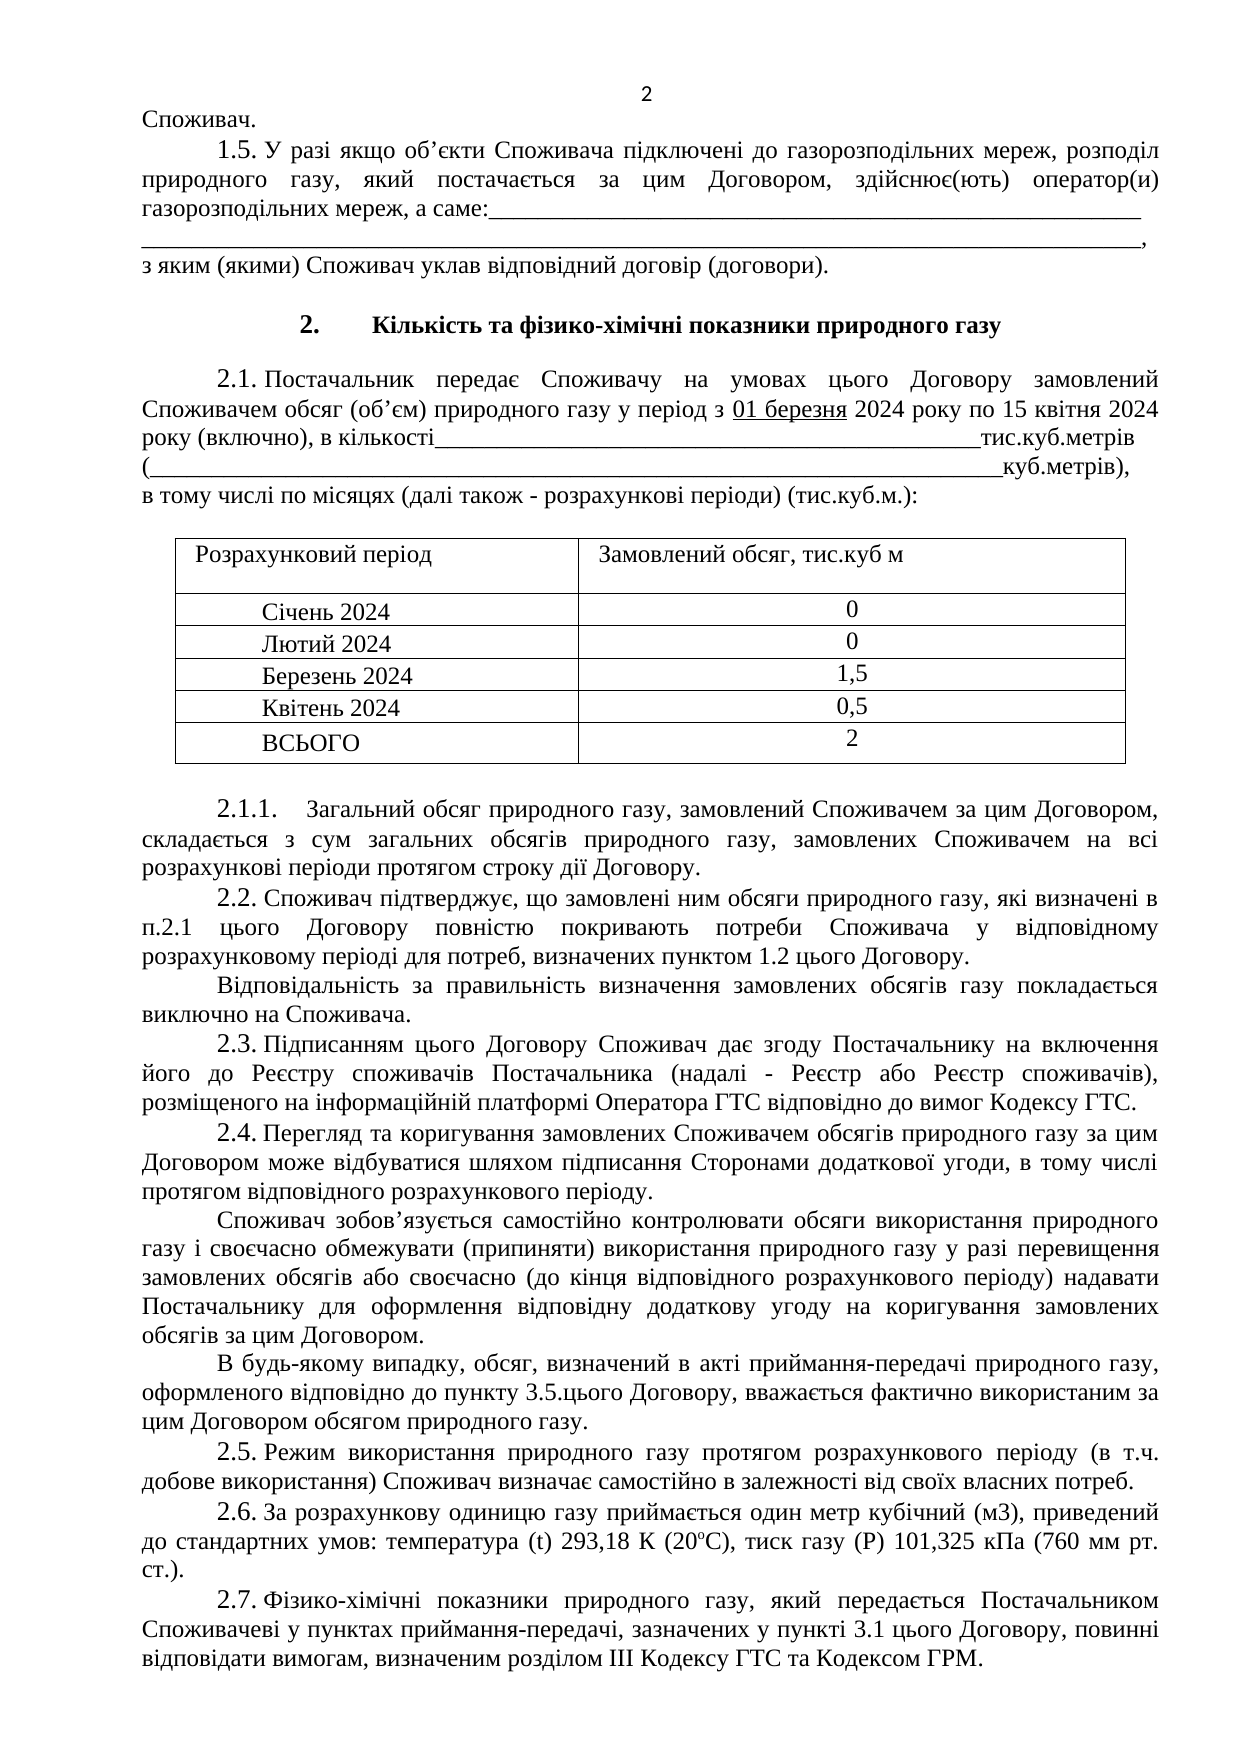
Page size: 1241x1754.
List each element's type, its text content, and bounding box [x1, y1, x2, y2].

list Постачальник передає Споживачу на умовах цього Договору замовлений Споживачем обсяг (об’єм) природного газу у період з 01 березня 2024 року по 15 квітня 2024 року (включно), в кількості тис.куб.метрів [142, 363, 1159, 451]
text В будь-якому випадку, обсяг, визначений в акті приймання-передачі природного газу, оформленого відповідно до пункту 3.5.цього Договору, вважається фактично використаним за цим Договором обсягом природного газу. [142, 1348, 1159, 1435]
list Споживач підтверджує, що замовлені ним обсяги природного газу, які визначені в п.2.1 цього Договору повністю покривають потреби Споживача у відповідному розрахунковому періоді для потреб, визначених пунктом 1.2 цього Договору. [142, 881, 1159, 970]
text в тому числі по місяцях (далі також - розрахункові періоди) (тис.куб.м.): [142, 480, 1159, 509]
table_cell Лютий 2024 [176, 626, 578, 657]
table_cell ВСЬОГО [176, 723, 578, 762]
list У разі якщо об’єкти Споживача підключені до газорозподільних мереж, розподіл природного газу, який постачається за цим Договором, здійснює(ють) оператор(и) газорозподільних мереж, а саме: [142, 133, 1159, 222]
text Відповідальність за правильність визначення замовлених обсягів газу покладається виключно на Споживача. [142, 970, 1159, 1027]
table_cell Січень 2024 [176, 594, 578, 625]
table_cell 2 [579, 723, 1125, 762]
list Фізико-хімічні показники природного газу, який передається Постачальником Споживачеві у пунктах приймання-передачі, зазначених у пункті 3.1 цього Договору, повинні відповідати вимогам, визначеним розділом ІІІ Кодексу ГТС та Кодексом ГРМ. [142, 1583, 1159, 1672]
table_cell 0 [579, 626, 1125, 657]
table_header Замовлений обсяг, тис.куб м [579, 539, 1125, 593]
text Споживач зобов’язується самостійно контролювати обсяги використання природного газу і своєчасно обмежувати (припиняти) використання природного газу у разі перевищення замовлених обсягів або своєчасно (до кінця відповідного розрахункового періоду) надавати Постачальнику для оформлення відповідну додаткову угоду на коригування замовлених обсягів за цим Договором. [142, 1205, 1159, 1348]
list Перегляд та коригування замовлених Споживачем обсягів природного газу за цим Договором може відбуватися шляхом підписання Сторонами додаткової угоди, в тому числі протягом відповідного розрахункового періоду. [142, 1116, 1159, 1205]
list За розрахункову одиницю газу приймається один метр кубічний (м3), приведений до стандартних умов: температура (t) 293,18 К (20оС), тиск газу (Р) 101,325 кПа (760 мм рт. ст.). [142, 1494, 1159, 1583]
text ( куб.метрів), [142, 451, 1159, 480]
table_header Розрахунковий період [176, 539, 578, 593]
text , з яким (якими) Споживач уклав відповідний договір (договори). [142, 222, 1159, 279]
list Загальний обсяг природного газу, замовлений Споживачем за цим Договором, складається з сум загальних обсягів природного газу, замовлених Споживачем на всі розрахункові періоди протягом строку дії Договору. [142, 793, 1159, 881]
list Підписанням цього Договору Споживач дає згоду Постачальнику на включення його до Реєстру споживачів Постачальника (надалі - Реєстр або Реєстр споживачів), розміщеного на інформаційній платформі Оператора ГТС відповідно до вимог Кодексу ГТС. [142, 1027, 1159, 1116]
table_cell 0 [579, 594, 1125, 625]
list Кількість та фізико-хімічні показники природного газу [142, 308, 1159, 340]
table_cell 0,5 [579, 691, 1125, 722]
list Режим використання природного газу протягом розрахункового періоду (в т.ч. добове використання) Споживач визначає самостійно в залежності від своїх власних потреб. [142, 1435, 1159, 1494]
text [142, 104, 1159, 133]
table_cell Квітень 2024 [176, 691, 578, 722]
table_cell 1,5 [579, 659, 1125, 690]
table_cell Березень 2024 [176, 659, 578, 690]
